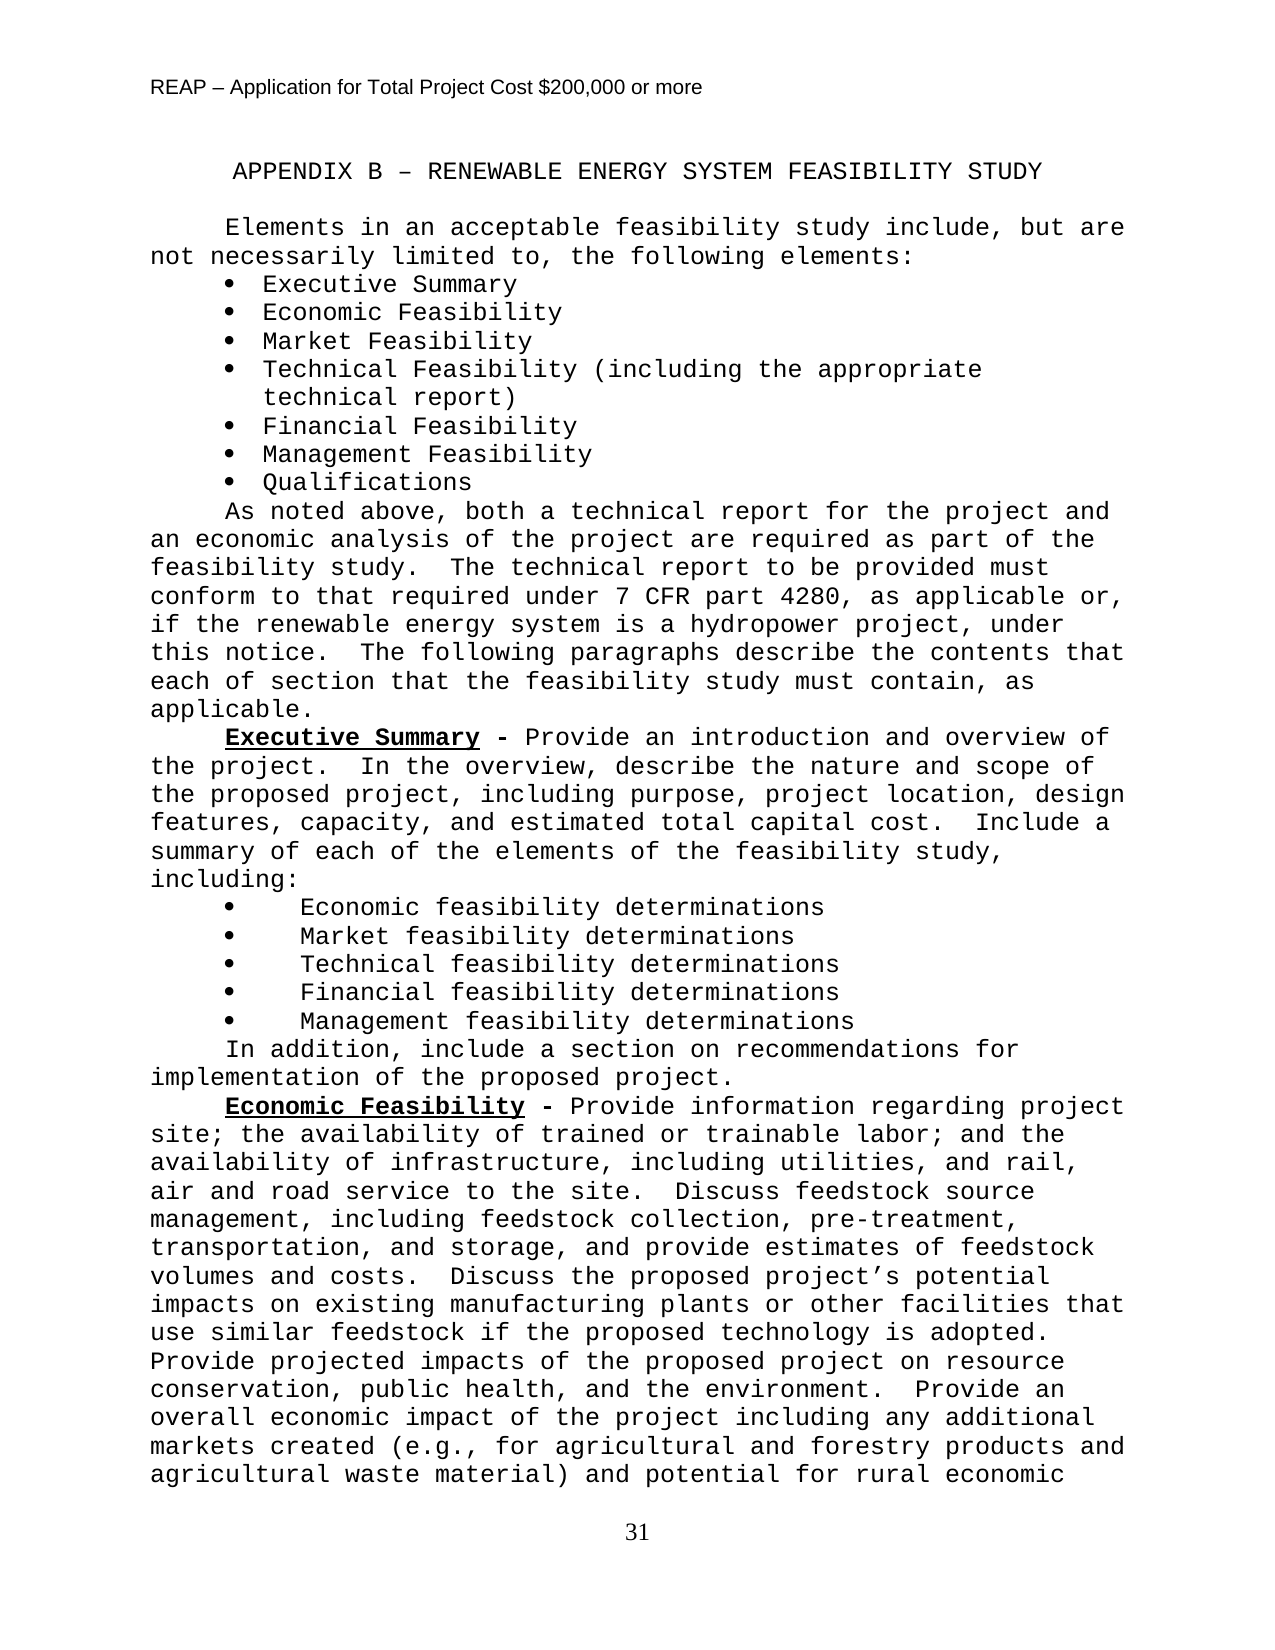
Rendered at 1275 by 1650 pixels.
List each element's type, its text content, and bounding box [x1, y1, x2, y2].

text In addition, include a section on recommendations for implementation of the proposed project. [150, 1037, 1125, 1093]
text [150, 1093, 1125, 1490]
list Financial Feasibility [225, 413, 1125, 442]
list Economic feasibility determinations [150, 895, 1125, 923]
list Technical Feasibility (including the appropriate technical report) [225, 357, 1125, 413]
list Management feasibility determinations [150, 1008, 1125, 1037]
list Market feasibility determinations [150, 923, 1125, 952]
list Executive Summary [225, 272, 1125, 300]
list Qualifications [225, 470, 1125, 498]
title APPENDIX B – RENEWABLE ENERGY SYSTEM FEASIBILITY STUDY [150, 158, 1125, 187]
text Elements in an acceptable feasibility study include, but are not necessarily limited to, the following elements: [150, 215, 1125, 272]
text As noted above, both a technical report for the project and an economic analysis of the project are required as part of the feasibility study. The technical report to be provided must conform to that required under 7 CFR part 4280, as applicable or, if the renewable energy system is a hydropower project, under this notice. The following paragraphs describe the contents that each of section that the feasibility study must contain, as applicable. [150, 498, 1125, 725]
list Economic Feasibility [225, 300, 1125, 328]
list Market Feasibility [225, 328, 1125, 357]
list Management Feasibility [225, 442, 1125, 470]
list Technical feasibility determinations [150, 952, 1125, 980]
text Executive Summary - Provide an introduction and overview of the project. In the overview, describe the nature and scope of the proposed project, including purpose, project location, design features, capacity, and estimated total capital cost. Include a summary of each of the elements of the feasibility study, including: [150, 725, 1125, 895]
list Financial feasibility determinations [150, 980, 1125, 1008]
